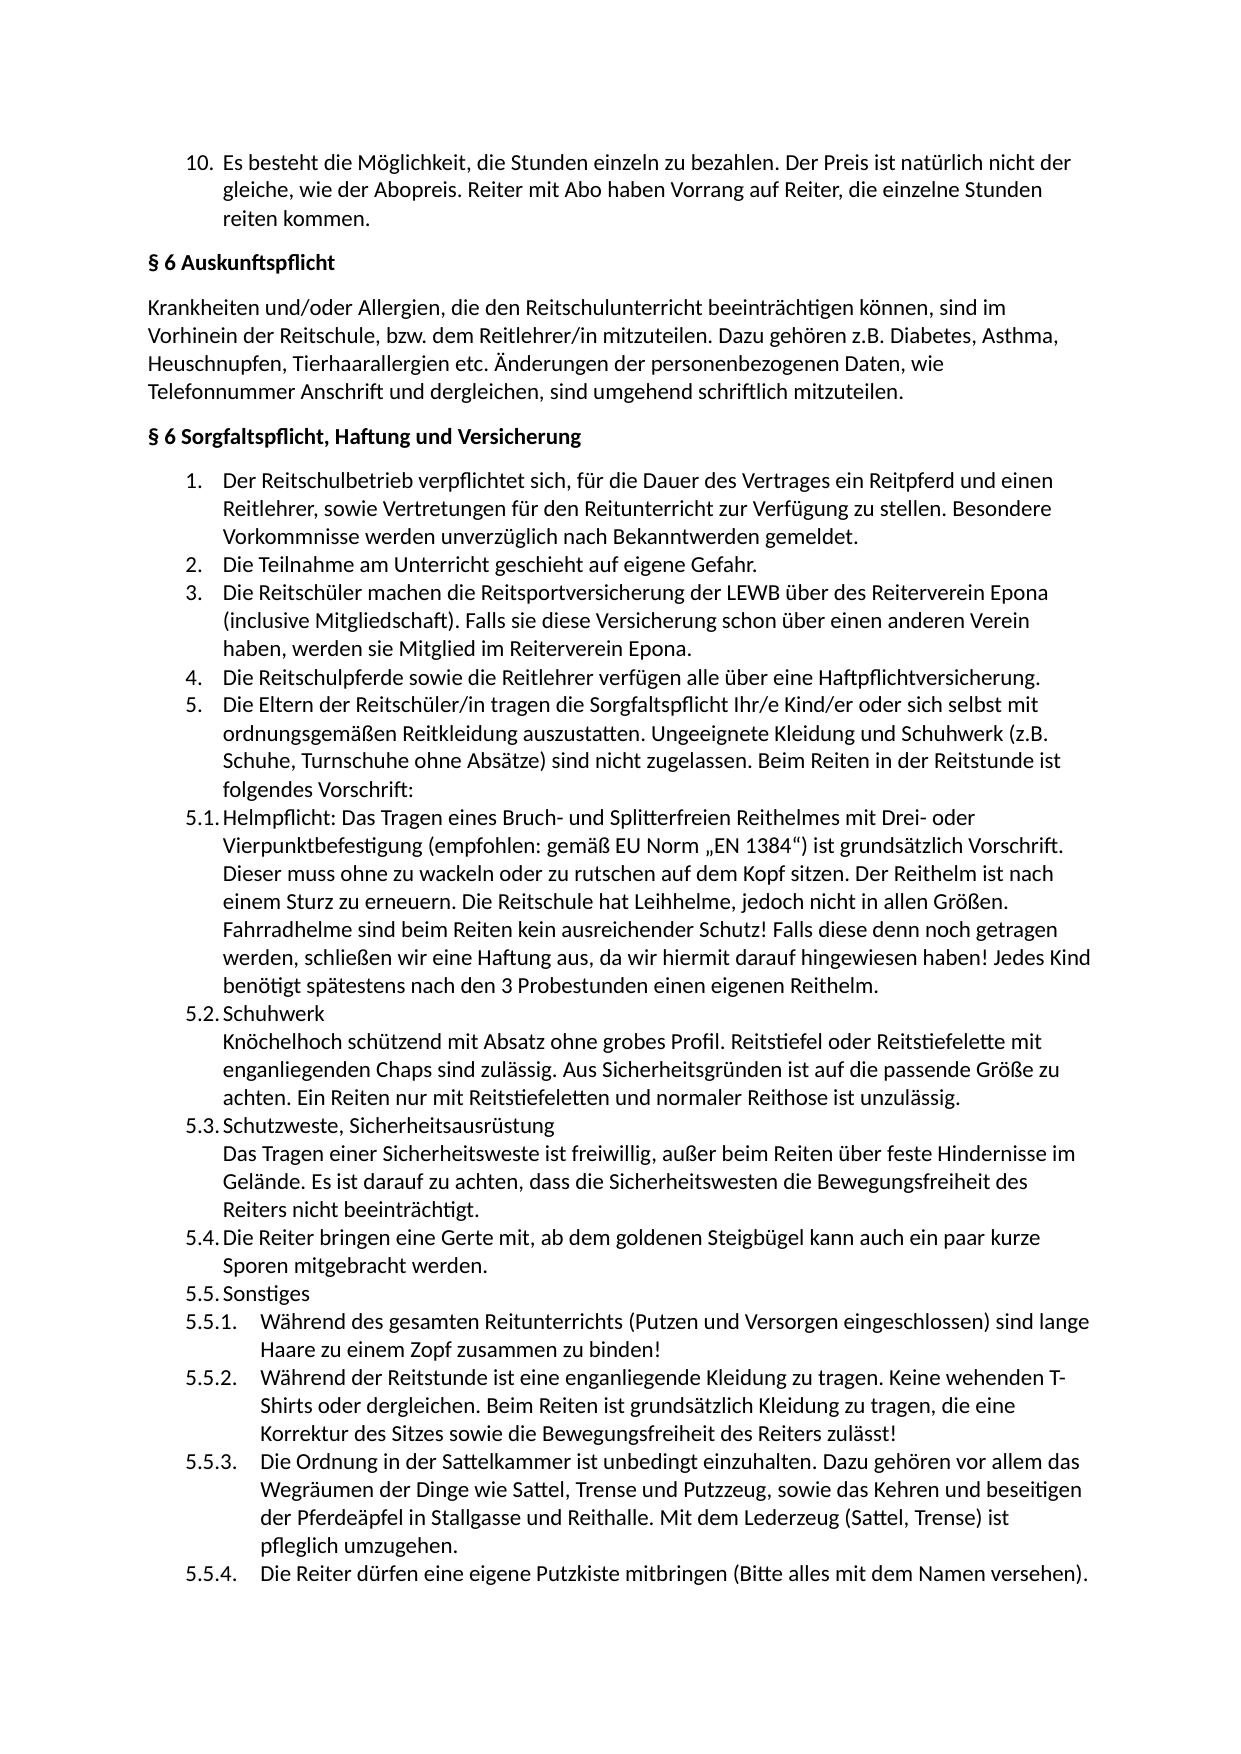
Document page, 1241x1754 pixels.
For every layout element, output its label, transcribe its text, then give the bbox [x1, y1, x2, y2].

list Knöchelhoch schützend mit Absatz ohne grobes Profil. Reitstiefel oder Reitstiefelette mit enganliegenden Chaps sind zulässig. Aus Sicherheitsgründen ist auf die passende Größe zu achten. Ein Reiten nur mit Reitstiefeletten und normaler Reithose ist unzulässig. [223, 1027, 1093, 1111]
text § 6 Sorgfaltspflicht, Haftung und Versicherung [148, 422, 1093, 450]
list Die Teilnahme am Unterricht geschieht auf eigene Gefahr. [185, 551, 1093, 578]
text § 6 Auskunftspflicht [148, 248, 1093, 276]
list Während des gesamten Reitunterrichts (Putzen und Versorgen eingeschlossen) sind lange Haare zu einem Zopf zusammen zu binden! [185, 1307, 1093, 1363]
list Schutzweste, Sicherheitsausrüstung [185, 1111, 1093, 1139]
list Die Eltern der Reitschüler/in tragen die Sorgfaltspflicht Ihr/e Kind/er oder sich selbst mit ordnungsgemäßen Reitkleidung auszustatten. Ungeeignete Kleidung und Schuhwerk (z.B. Schuhe, Turnschuhe ohne Absätze) sind nicht zugelassen. Beim Reiten in der Reitstunde ist folgendes Vorschrift: [185, 691, 1093, 803]
list Die Reitschüler machen die Reitsportversicherung der LEWB über des Reiterverein Epona (inclusive Mitgliedschaft). Falls sie diese Versicherung schon über einen anderen Verein haben, werden sie Mitglied im Reiterverein Epona. [185, 578, 1093, 663]
list Die Reiter dürfen eine eigene Putzkiste mitbringen (Bitte alles mit dem Namen versehen). [185, 1559, 1093, 1587]
list Die Ordnung in der Sattelkammer ist unbedingt einzuhalten. Dazu gehören vor allem das Wegräumen der Dinge wie Sattel, Trense und Putzzeug, sowie das Kehren und beseitigen der Pferdeäpfel in Stallgasse und Reithalle. Mit dem Lederzeug (Sattel, Trense) ist pfleglich umzugehen. [185, 1447, 1093, 1559]
list Die Reiter bringen eine Gerte mit, ab dem goldenen Steigbügel kann auch ein paar kurze Sporen mitgebracht werden. [185, 1223, 1093, 1279]
list Sonstiges [185, 1279, 1093, 1307]
list Während der Reitstunde ist eine enganliegende Kleidung zu tragen. Keine wehenden T-Shirts oder dergleichen. Beim Reiten ist grundsätzlich Kleidung zu tragen, die eine Korrektur des Sitzes sowie die Bewegungsfreiheit des Reiters zulässt! [185, 1363, 1093, 1447]
list Der Reitschulbetrieb verpflichtet sich, für die Dauer des Vertrages ein Reitpferd und einen Reitlehrer, sowie Vertretungen für den Reitunterricht zur Verfügung zu stellen. Besondere Vorkommnisse werden unverzüglich nach Bekanntwerden gemeldet. [185, 466, 1093, 551]
list Schuhwerk [185, 999, 1093, 1027]
list Helmpflicht: Das Tragen eines Bruch- und Splitterfreien Reithelmes mit Drei- oder Vierpunktbefestigung (empfohlen: gemäß EU Norm „EN 1384“) ist grundsätzlich Vorschrift. Dieser muss ohne zu wackeln oder zu rutschen auf dem Kopf sitzen. Der Reithelm ist nach einem Sturz zu erneuern. Die Reitschule hat Leihhelme, jedoch nicht in allen Größen. Fahrradhelme sind beim Reiten kein ausreichender Schutz! Falls diese denn noch getragen werden, schließen wir eine Haftung aus, da wir hiermit darauf hingewiesen haben! Jedes Kind benötigt spätestens nach den 3 Probestunden einen eigenen Reithelm. [185, 803, 1093, 999]
text Krankheiten und/oder Allergien, die den Reitschulunterricht beeinträchtigen können, sind im Vorhinein der Reitschule, bzw. dem Reitlehrer/in mitzuteilen. Dazu gehören z.B. Diabetes, Asthma, Heuschnupfen, Tierhaarallergien etc. Änderungen der personenbezogenen Daten, wie Telefonnummer Anschrift und dergleichen, sind umgehend schriftlich mitzuteilen. [148, 293, 1093, 405]
list Es besteht die Möglichkeit, die Stunden einzeln zu bezahlen. Der Preis ist natürlich nicht der gleiche, wie der Abopreis. Reiter mit Abo haben Vorrang auf Reiter, die einzelne Stunden reiten kommen. [185, 148, 1093, 232]
list Das Tragen einer Sicherheitsweste ist freiwillig, außer beim Reiten über feste Hindernisse im Gelände. Es ist darauf zu achten, dass die Sicherheitswesten die Bewegungsfreiheit des Reiters nicht beeinträchtigt. [223, 1139, 1093, 1223]
list Die Reitschulpferde sowie die Reitlehrer verfügen alle über eine Haftpflichtversicherung. [185, 663, 1093, 691]
